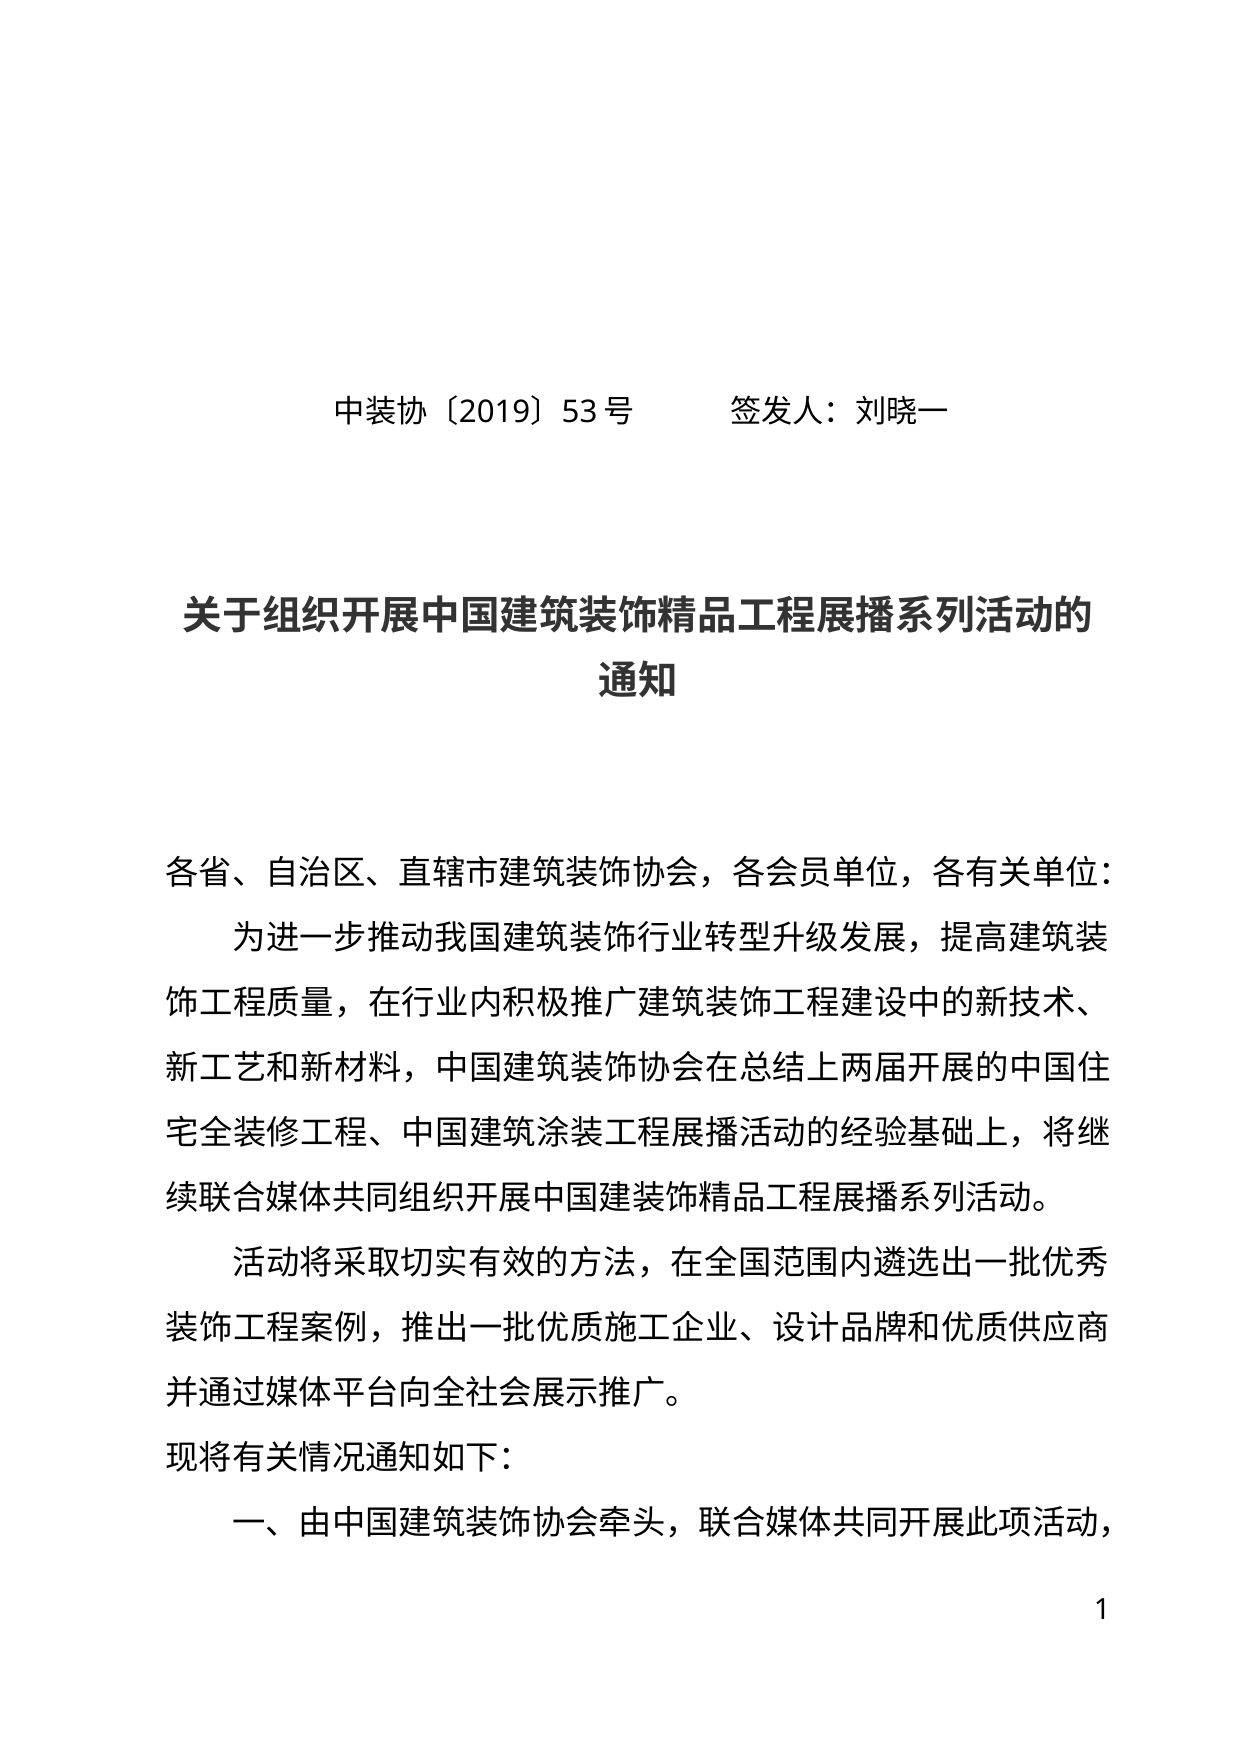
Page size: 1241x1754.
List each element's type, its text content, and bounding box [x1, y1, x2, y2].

text 现将有关情况通知如下： [165, 1422, 1110, 1487]
text 中装协〔2019〕53号 签发人：刘晓一 [165, 386, 1117, 432]
text 为进一步推动我国建筑装饰行业转型升级发展，提高建筑装饰工程质量，在行业内积极推广建筑装饰工程建设中的新技术、新工艺和新材料，中国建筑装饰协会在总结上两届开展的中国住宅全装修工程、中国建筑涂装工程展播活动的经验基础上，将继续联合媒体共同组织开展中国建装饰精品工程展播系列活动。 [165, 902, 1110, 1227]
text 活动将采取切实有效的方法，在全国范围内遴选出一批优秀装饰工程案例，推出一批优质施工企业、设计品牌和优质供应商，并通过媒体平台向全社会展示推广。 [165, 1227, 1110, 1422]
text 一、由中国建筑装饰协会牵头，联合媒体共同开展此项活动， [165, 1487, 1110, 1552]
text 各省、自治区、直辖市建筑装饰协会，各会员单位，各有关单位： [165, 837, 1110, 902]
text 关于组织开展中国建筑装饰精品工程展播系列活动的通知 [165, 580, 1110, 710]
